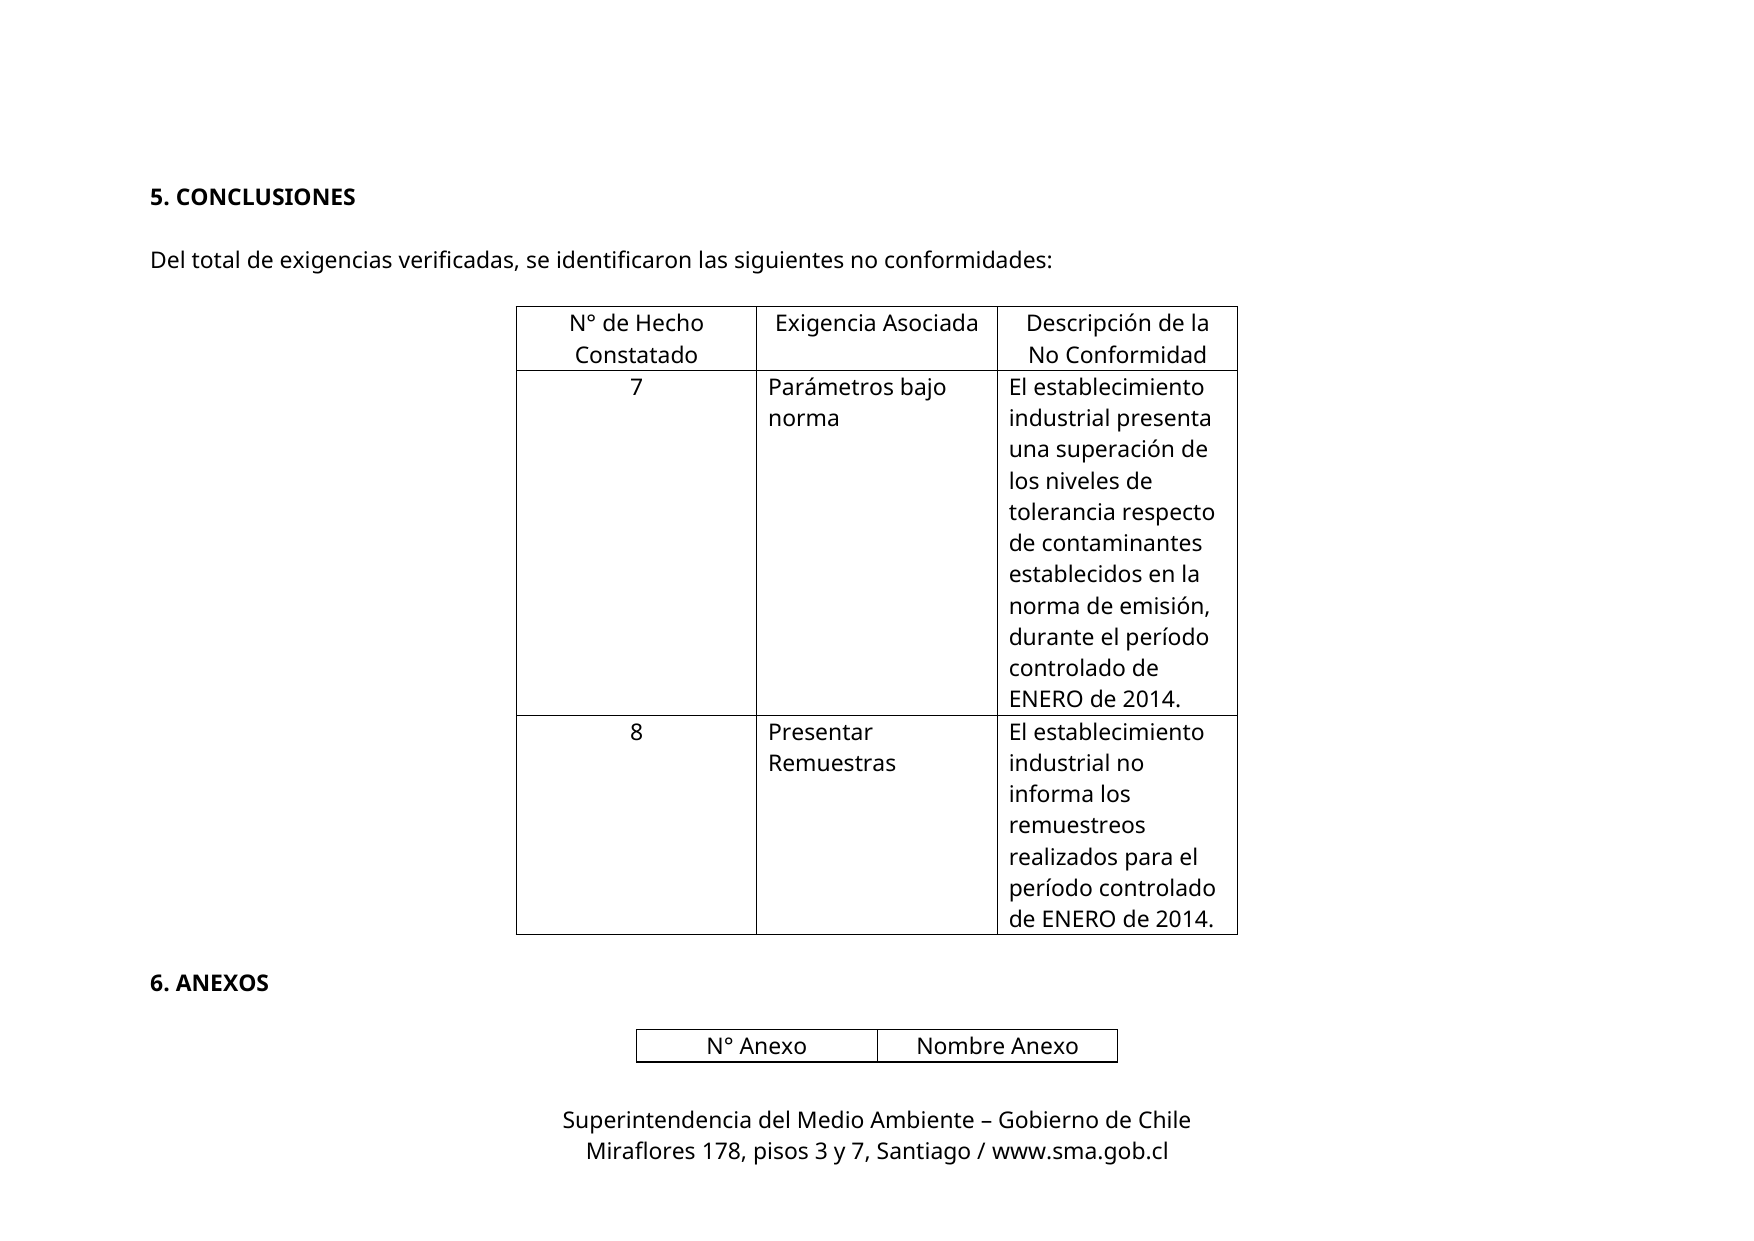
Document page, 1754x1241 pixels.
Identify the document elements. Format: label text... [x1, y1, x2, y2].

text 6. ANEXOS [150, 935, 1604, 998]
text Del total de exigencias verificadas, se identificaron las siguientes no conformidades: [150, 212, 1604, 275]
table_header Exigencia Asociada [757, 307, 997, 370]
table_header N° Anexo [637, 1030, 877, 1061]
table_cell 7 [517, 371, 756, 714]
text 5. CONCLUSIONES [150, 150, 1604, 212]
table_cell El establecimiento industrial presenta una superación de los niveles de tolerancia respecto de contaminantes establecidos en la norma de emisión, durante el período controlado de ENERO de 2014. [998, 371, 1237, 714]
table_cell Presentar Remuestras [757, 716, 997, 934]
table_header Nombre Anexo [878, 1030, 1117, 1061]
table_cell Parámetros bajo norma [757, 371, 997, 714]
table_header N° de Hecho Constatado [517, 307, 756, 370]
table_header Descripción de la No Conformidad [998, 307, 1237, 370]
table_cell El establecimiento industrial no informa los remuestreos realizados para el período controlado de ENERO de 2014. [998, 716, 1237, 934]
table_cell 8 [517, 716, 756, 934]
